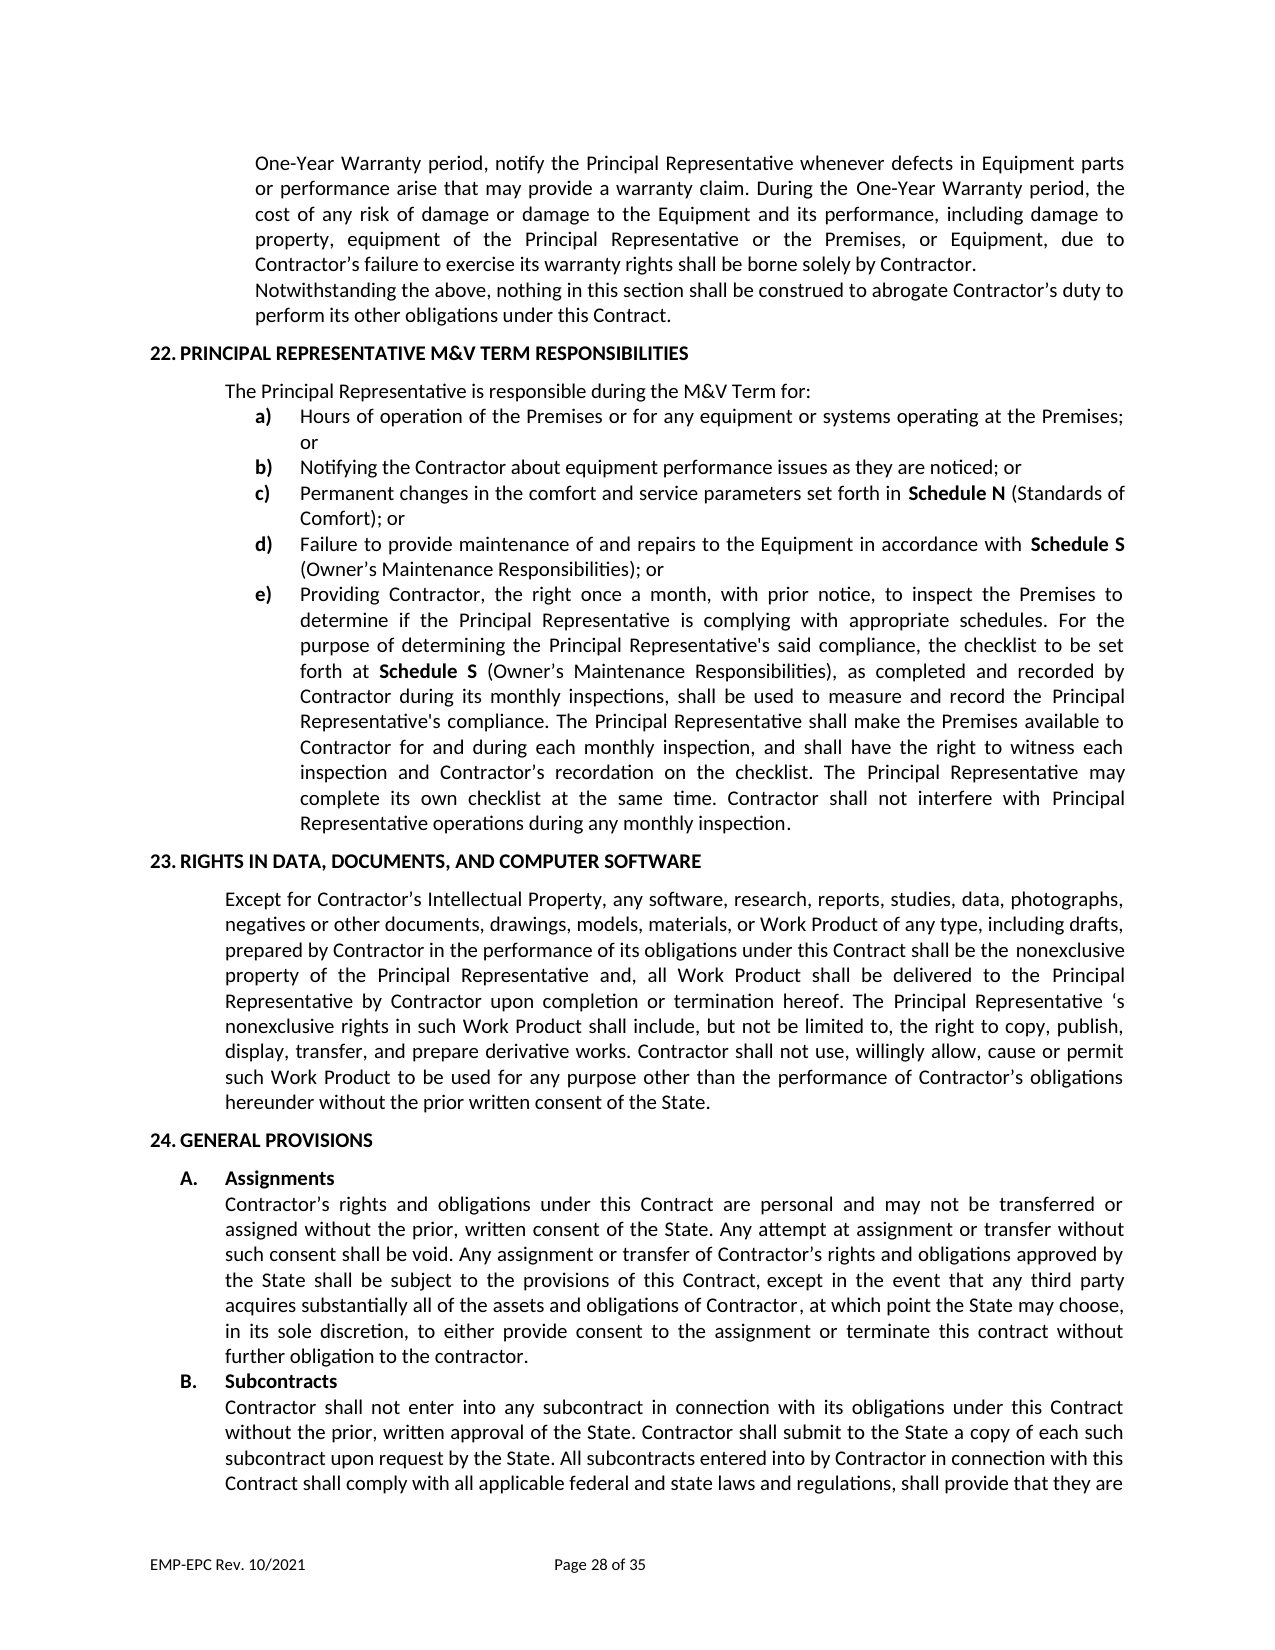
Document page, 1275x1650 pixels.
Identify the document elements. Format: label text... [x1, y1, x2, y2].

text Except for Contractor’s Intellectual Property, any software, research, reports, studies, data, photographs, negatives or other documents, drawings, models, materials, or Work Product of any type, including drafts, prepared by Contractor in the performance of its obligations under this Contract shall be the nonexclusive property of the Principal Representative and, all Work Product shall be delivered to the Principal Representative by Contractor upon completion or termination hereof. The Principal Representative ‘s nonexclusive rights in such Work Product shall include, but not be limited to, the right to copy, publish, display, transfer, and prepare derivative works. Contractor shall not use, willingly allow, cause or permit such Work Product to be used for any purpose other than the performance of Contractor’s obligations hereunder without the prior written consent of the State. [225, 886, 1125, 1115]
subtitle Assignments [180, 1165, 1125, 1191]
list Notifying the Contractor about equipment performance issues as they are noticed; or [255, 454, 1125, 480]
list Providing Contractor, the right once a month, with prior notice, to inspect the Premises to determine if the Principal Representative is complying with appropriate schedules. For the purpose of determining the Principal Representative's said compliance, the checklist to be set forth at Schedule S (Owner’s Maintenance Responsibilities), as completed and recorded by Contractor during its monthly inspections, shall be used to measure and record the Principal Representative's compliance. The Principal Representative shall make the Premises available to Contractor for and during each monthly inspection, and shall have the right to witness each inspection and Contractor’s recordation on the checklist. The Principal Representative may complete its own checklist at the same time. Contractor shall not interfere with Principal Representative operations during any monthly inspection. [255, 582, 1125, 836]
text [255, 150, 1125, 277]
subtitle RIGHTS IN DATA, DOCUMENTS, AND COMPUTER SOFTWARE [150, 848, 1125, 874]
list Hours of operation of the Premises or for any equipment or systems operating at the Premises; or [255, 404, 1125, 454]
subtitle PRINCIPAL REPRESENTATIVE M&V TERM RESPONSIBILITIES [150, 340, 1125, 366]
text Notwithstanding the above, nothing in this section shall be construed to abrogate Contractor’s duty to perform its other obligations under this Contract. [255, 277, 1125, 328]
subtitle GENERAL PROVISIONS [150, 1127, 1125, 1153]
list Failure to provide maintenance of and repairs to the Equipment in accordance with Schedule S (Owner’s Maintenance Responsibilities); or [255, 531, 1125, 582]
list Permanent changes in the comfort and service parameters set forth in Schedule N (Standards of Comfort); or [255, 480, 1125, 531]
text The Principal Representative is responsible during the M&V Term for: [225, 378, 1125, 404]
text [225, 1394, 1125, 1496]
text Contractor’s rights and obligations under this Contract are personal and may not be transferred or assigned without the prior, written consent of the State. Any attempt at assignment or transfer without such consent shall be void. Any assignment or transfer of Contractor’s rights and obligations approved by the State shall be subject to the provisions of this Contract, except in the event that any third party acquires substantially all of the assets and obligations of Contractor, at which point the State may choose, in its sole discretion, to either provide consent to the assignment or terminate this contract without further obligation to the contractor. [225, 1191, 1125, 1369]
subtitle Subcontracts [180, 1369, 1125, 1394]
